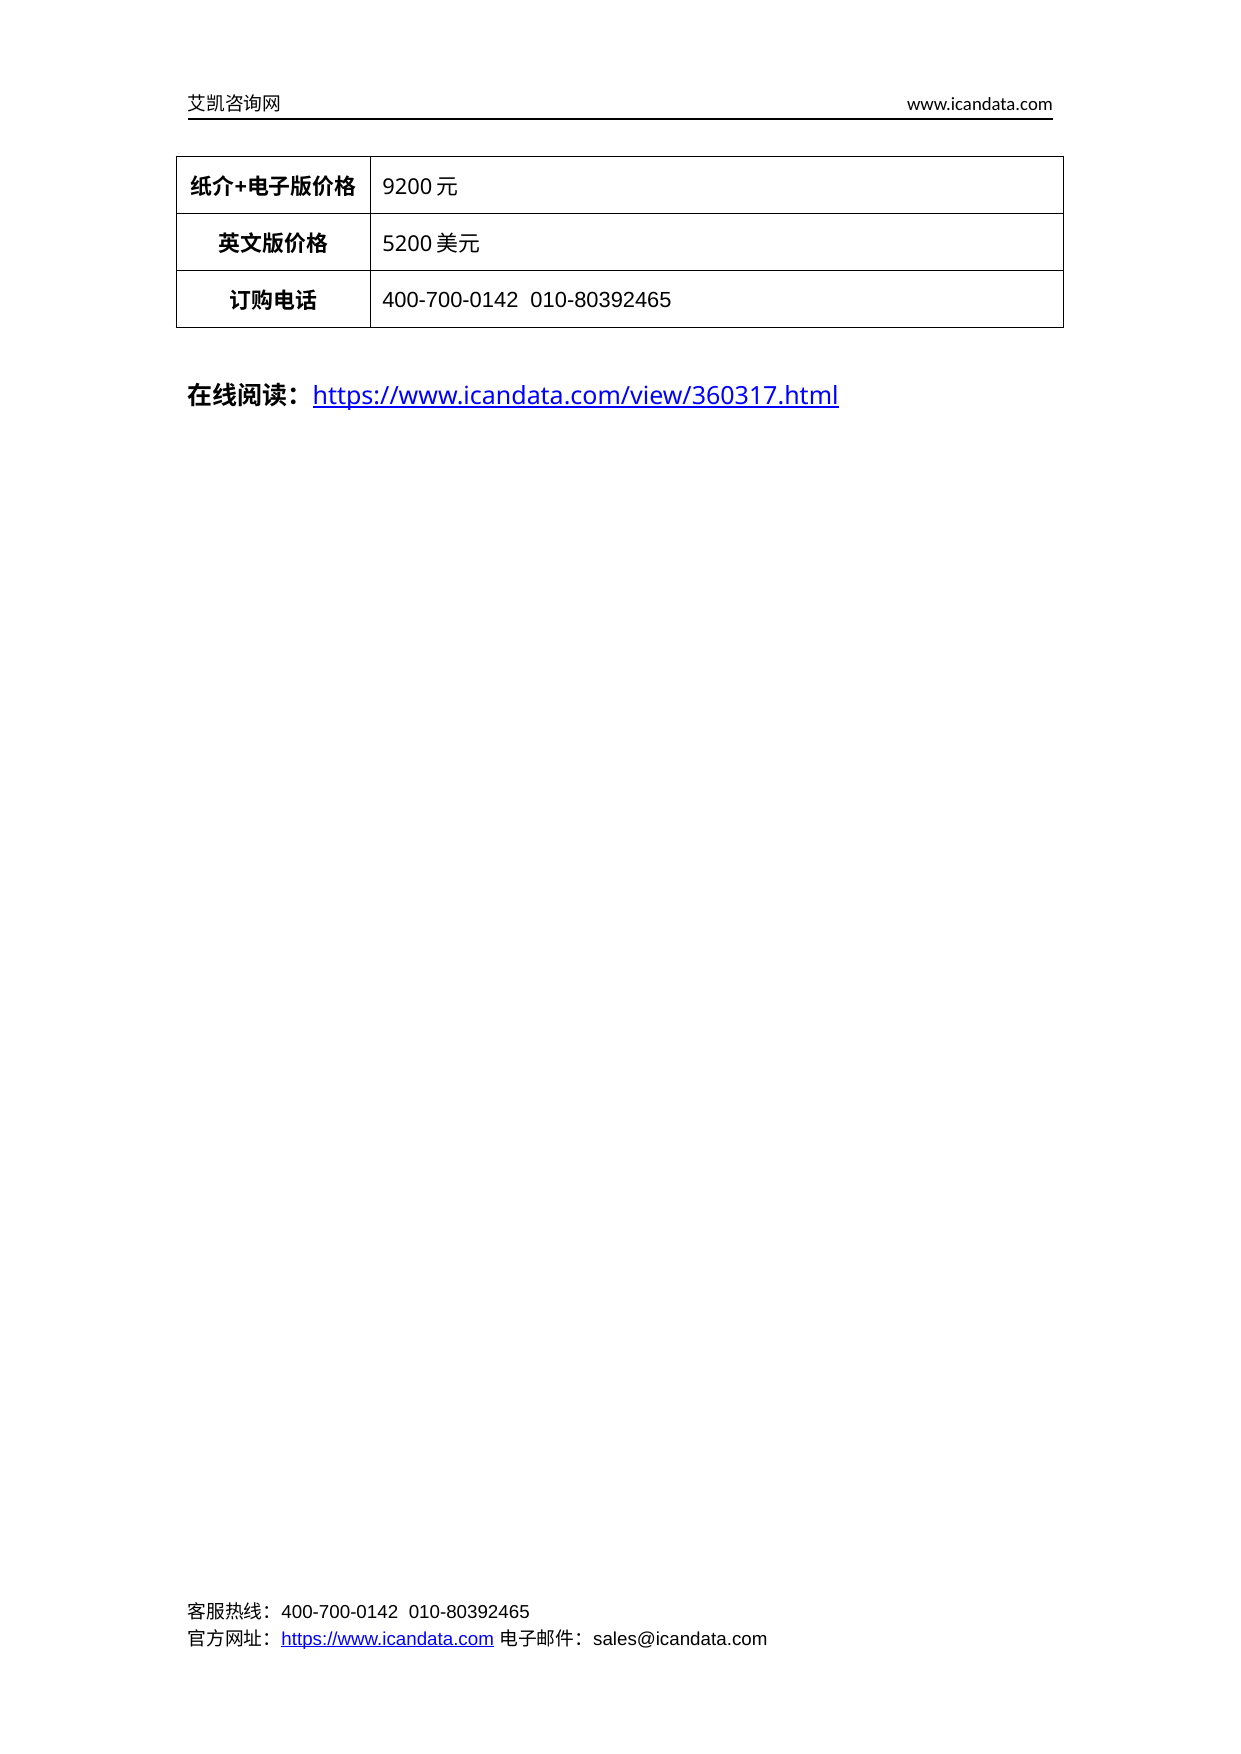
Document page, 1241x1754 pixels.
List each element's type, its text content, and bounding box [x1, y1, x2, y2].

table_cell 纸介+电子版价格 [177, 157, 370, 213]
table_cell 5200美元 [371, 214, 1063, 270]
table_cell 订购电话 [177, 271, 370, 327]
table_cell 400-700-0142 010-80392465 [371, 271, 1063, 327]
table_cell 9200元 [371, 157, 1063, 213]
text 在线阅读：https://www.icandata.com/view/360317.html [187, 361, 1053, 426]
table_cell 英文版价格 [177, 214, 370, 270]
